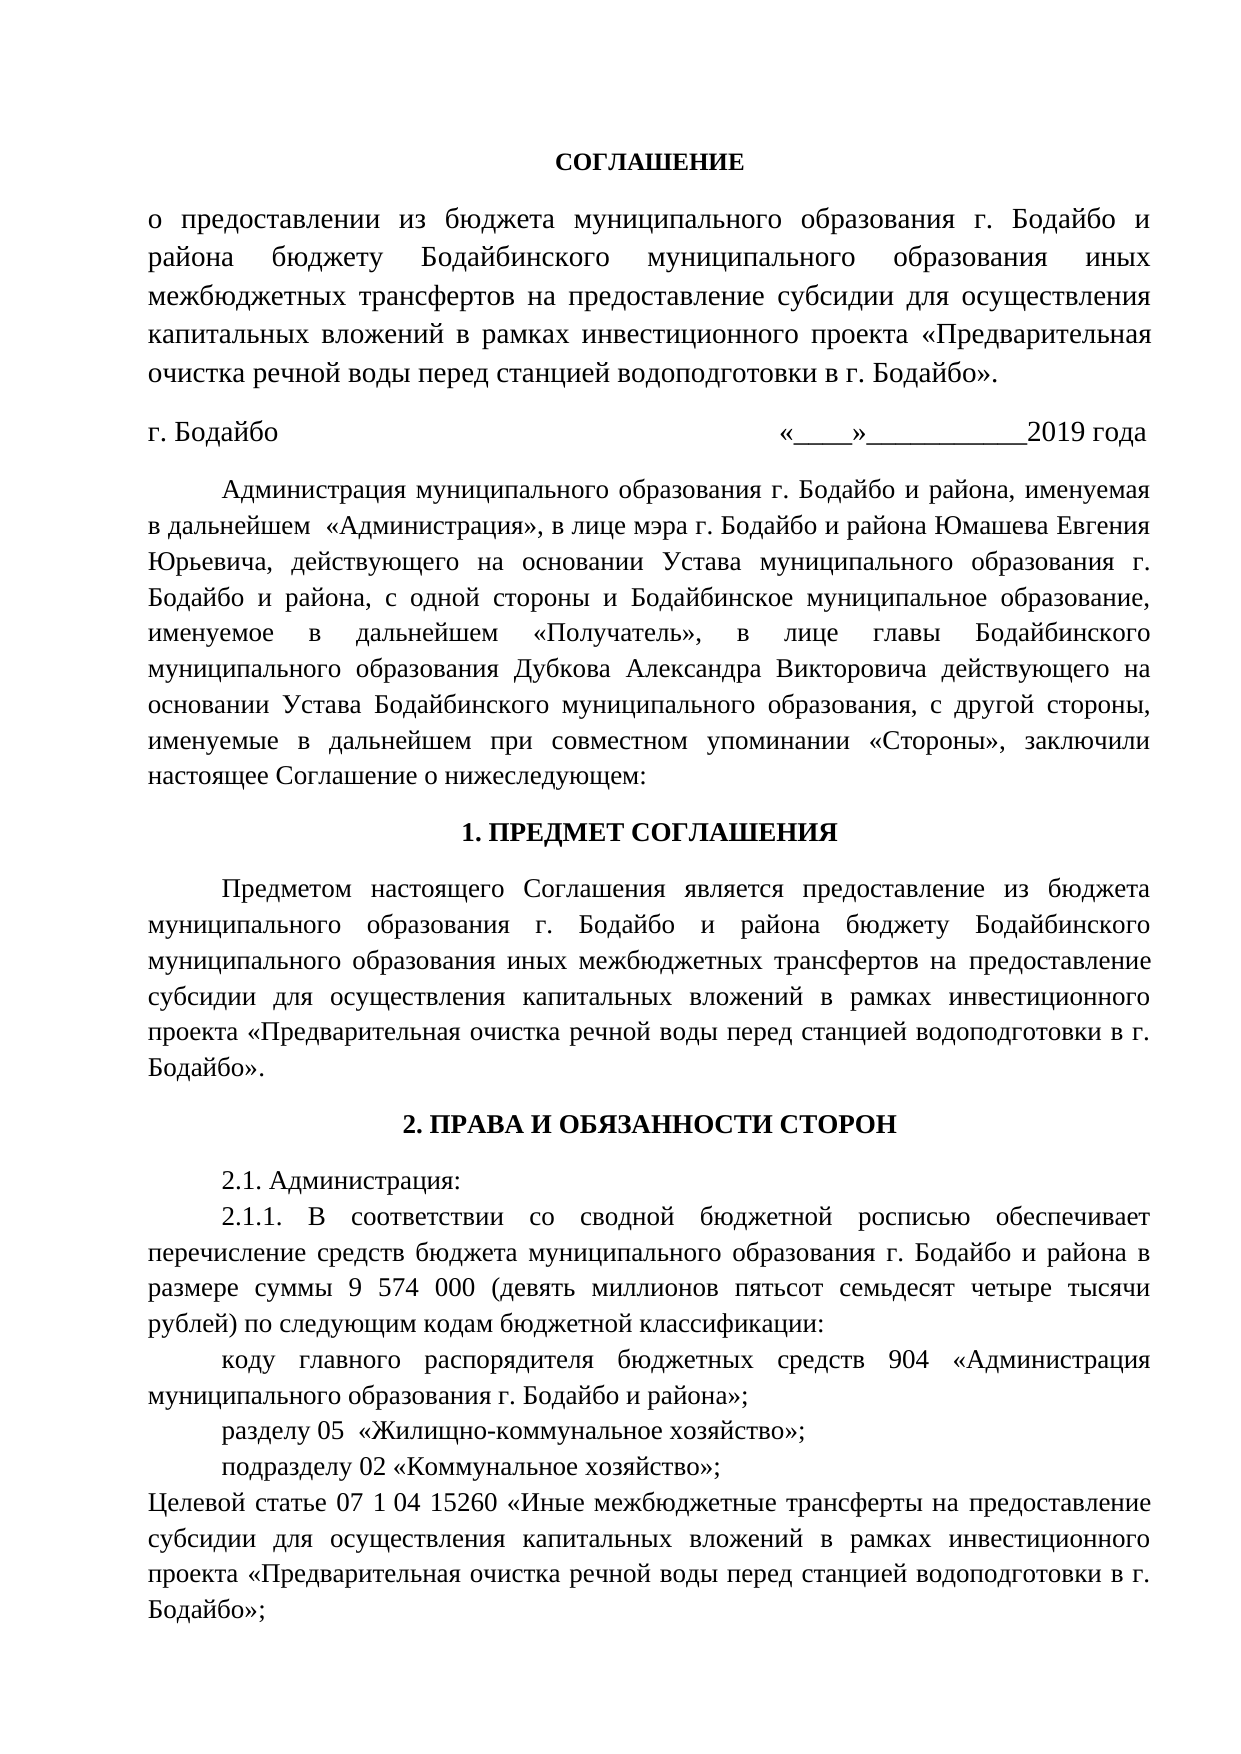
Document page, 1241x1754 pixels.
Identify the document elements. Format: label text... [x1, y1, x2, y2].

text СОГЛАШЕНИЕ [148, 147, 1152, 176]
text разделу 05 «Жилищно-коммунальное хозяйство»; [148, 1414, 1152, 1446]
text коду главного распорядителя бюджетных средств 904 «Администрация муниципального образования г. Бодайбо и района»; [148, 1343, 1152, 1410]
text о предоставлении из бюджета муниципального образования г. Бодайбо и района бюджету Бодайбинского муниципального образования иных межбюджетных трансфертов на предоставление субсидии для осуществления капитальных вложений в рамках инвестиционного проекта «Предварительная очистка речной воды перед станцией водоподготовки в г. Бодайбо». [148, 201, 1152, 388]
text подразделу 02 «Коммунальное хозяйство»; [148, 1450, 1152, 1481]
text Целевой статье 07 1 04 15260 «Иные межбюджетные трансферты на предоставление субсидии для осуществления капитальных вложений в рамках инвестиционного проекта «Предварительная очистка речной воды перед станцией водоподготовки в г. Бодайбо»; [148, 1486, 1152, 1624]
text Предметом настоящего Соглашения является предоставление из бюджета муниципального образования г. Бодайбо и района бюджету Бодайбинского муниципального образования иных межбюджетных трансфертов на предоставление субсидии для осуществления капитальных вложений в рамках инвестиционного проекта «Предварительная очистка речной воды перед станцией водоподготовки в г. Бодайбо». [148, 873, 1152, 1082]
text 1. ПРЕДМЕТ СОГЛАШЕНИЯ [148, 816, 1152, 847]
text 2. ПРАВА И ОБЯЗАННОСТИ СТОРОН [148, 1108, 1152, 1139]
text Администрация муниципального образования г. Бодайбо и района, именуемая в дальнейшем «Администрация», в лице мэра г. Бодайбо и района Юмашева Евгения Юрьевича, действующего на основании Устава муниципального образования г. Бодайбо и района, с одной стороны и Бодайбинское муниципальное образование, именуемое в дальнейшем «Получатель», в лице главы Бодайбинского муниципального образования Дубкова Александра Викторовича действующего на основании Устава Бодайбинского муниципального образования, с другой стороны, именуемые в дальнейшем при совместном упоминании «Стороны», заключили настоящее Соглашение о нижеследующем: [148, 474, 1152, 791]
text 2.1.1. В соответствии со сводной бюджетной росписью обеспечивает перечисление средств бюджета муниципального образования г. Бодайбо и района в размере суммы 9 574 000 (девять миллионов пятьсот семьдесят четыре тысячи рублей) по следующим кодам бюджетной классификации: [148, 1200, 1152, 1338]
text г. Бодайбо «____»___________2019 года [148, 414, 1152, 448]
text 2.1. Администрация: [148, 1164, 1152, 1196]
